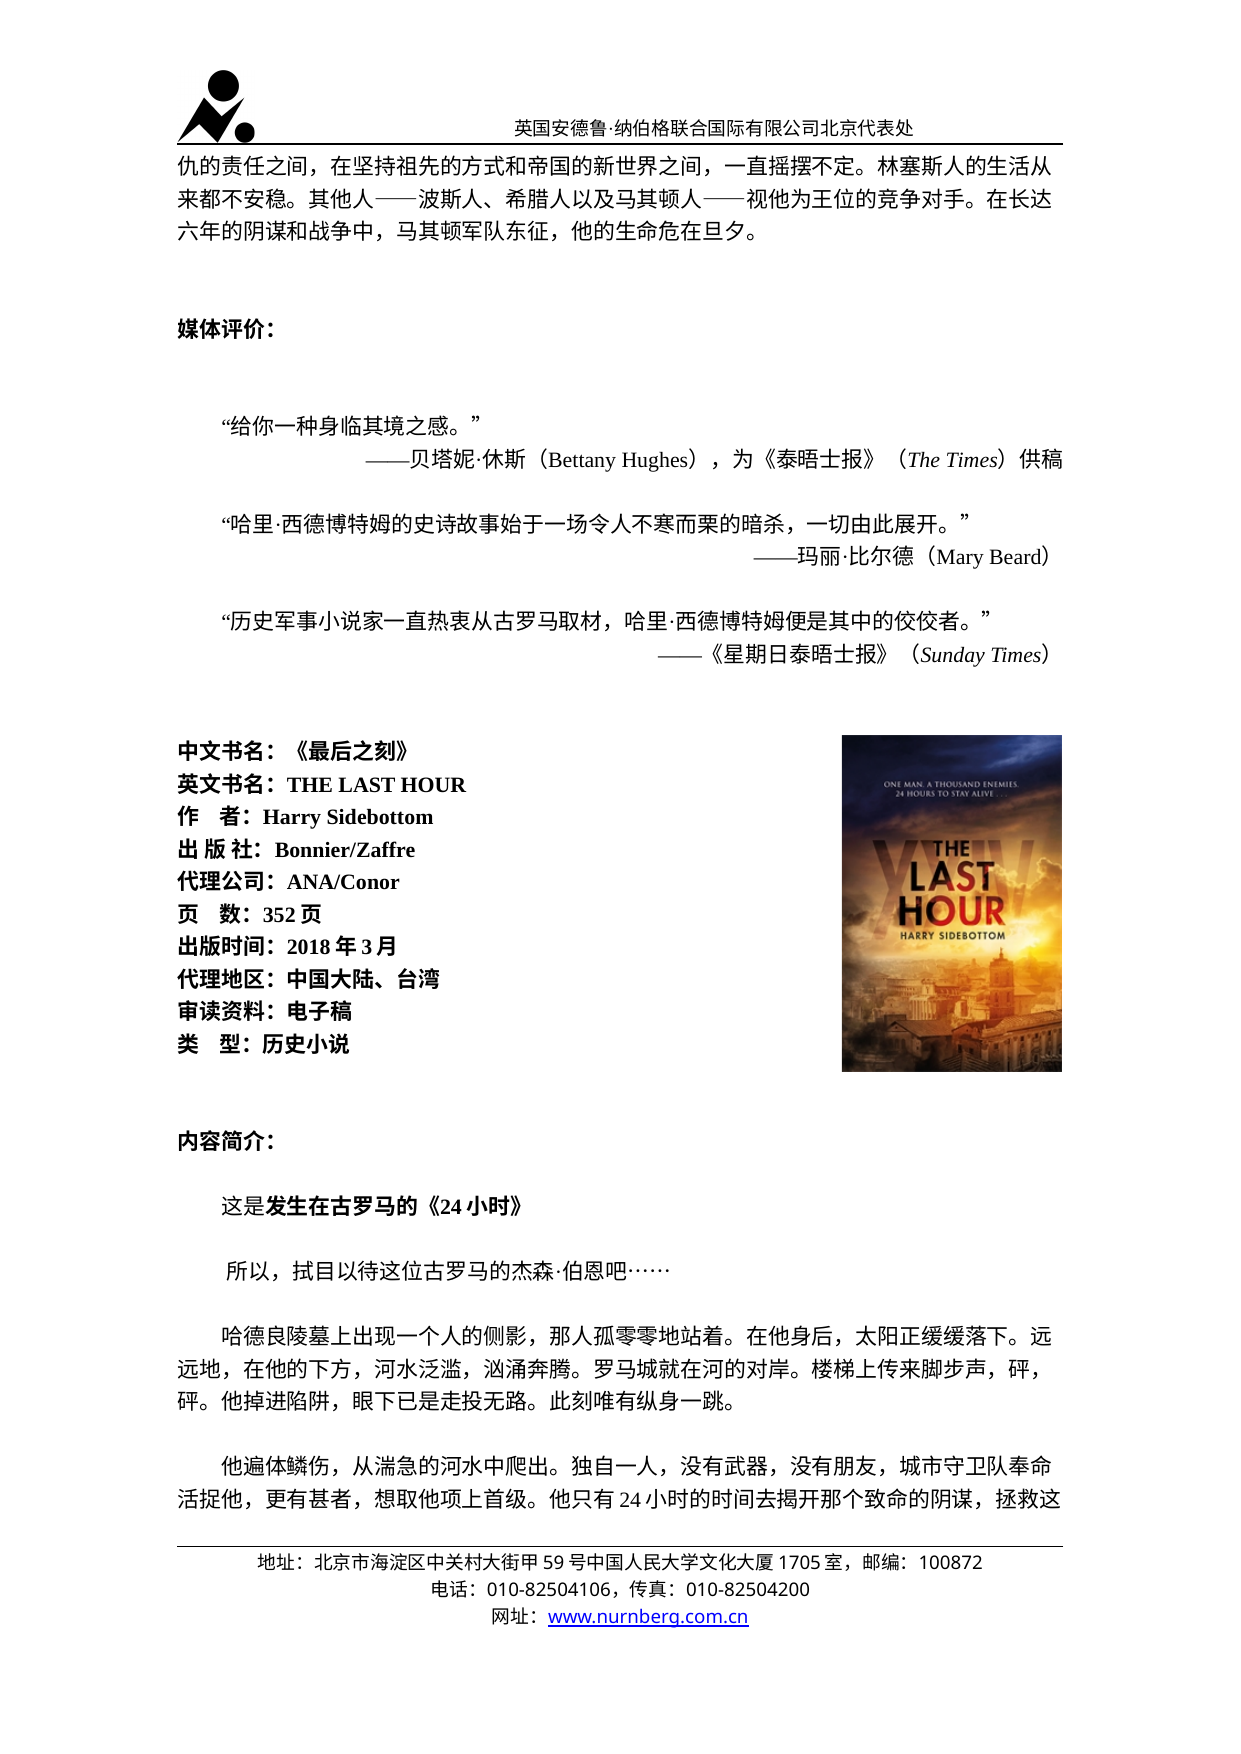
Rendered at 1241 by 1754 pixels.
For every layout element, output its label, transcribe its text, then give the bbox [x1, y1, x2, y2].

picture [177, 70, 255, 143]
text 审读资料：电子稿 [177, 994, 841, 1026]
text 英文书名：THE LAST HOUR [177, 766, 841, 799]
text 作 者：Harry Sidebottom [177, 799, 841, 831]
picture [841, 735, 1062, 1072]
text 这是发生在古罗马的《24小时》 [177, 1189, 1063, 1221]
text 代理地区：中国大陆、台湾 [177, 961, 841, 994]
text ——玛丽·比尔德（Mary Beard） [177, 539, 1063, 571]
text 所以，拭目以待这位古罗马的杰森·伯恩吧…… [177, 1254, 1063, 1286]
text 媒体评价： [177, 311, 1063, 344]
text “历史军事小说家一直热衷从古罗马取材，哈里·西德博特姆便是其中的佼佼者。” [177, 604, 1063, 636]
text 中文书名：《最后之刻》 [177, 734, 1063, 766]
text 内容简介： [177, 1124, 1063, 1156]
text 出 版 社：Bonnier/Zaffre [177, 831, 841, 864]
text 代理公司：ANA/Conor [177, 864, 841, 896]
text 哈德良陵墓上出现一个人的侧影，那人孤零零地站着。在他身后，太阳正缓缓落下。远远地，在他的下方，河水泛滥，汹涌奔腾。罗马城就在河的对岸。楼梯上传来脚步声，砰，砰。他掉进陷阱，眼下已是走投无路。此刻唯有纵身一跳。 [177, 1319, 1063, 1416]
text 页 数：352页 [177, 896, 841, 929]
text 出版时间：2018年3月 [177, 929, 841, 961]
text 类 型：历史小说 [177, 1026, 841, 1059]
text ——贝塔妮·休斯（Bettany Hughes），为《泰晤士报》（The Times）供稿 [177, 441, 1063, 474]
text ——《星期日泰晤士报》（Sunday Times） [177, 636, 1063, 669]
text 他遍体鳞伤，从湍急的河水中爬出。独自一人，没有武器，没有朋友，城市守卫队奉命活捉他，更有甚者，想取他项上首级。他只有24小时的时间去揭开那个致命的阴谋，拯救这个世界的领袖。如果皇帝死去，混乱和暴力就会随之而来。如果皇帝死去，他爱的每一个人也将会命丧黄泉。 [177, 1449, 1063, 1514]
text “给你一种身临其境之感。” [177, 409, 1063, 441]
text “哈里·西德博特姆的史诗故事始于一场令人不寒而栗的暗杀，一切由此展开。” [177, 506, 1063, 539]
